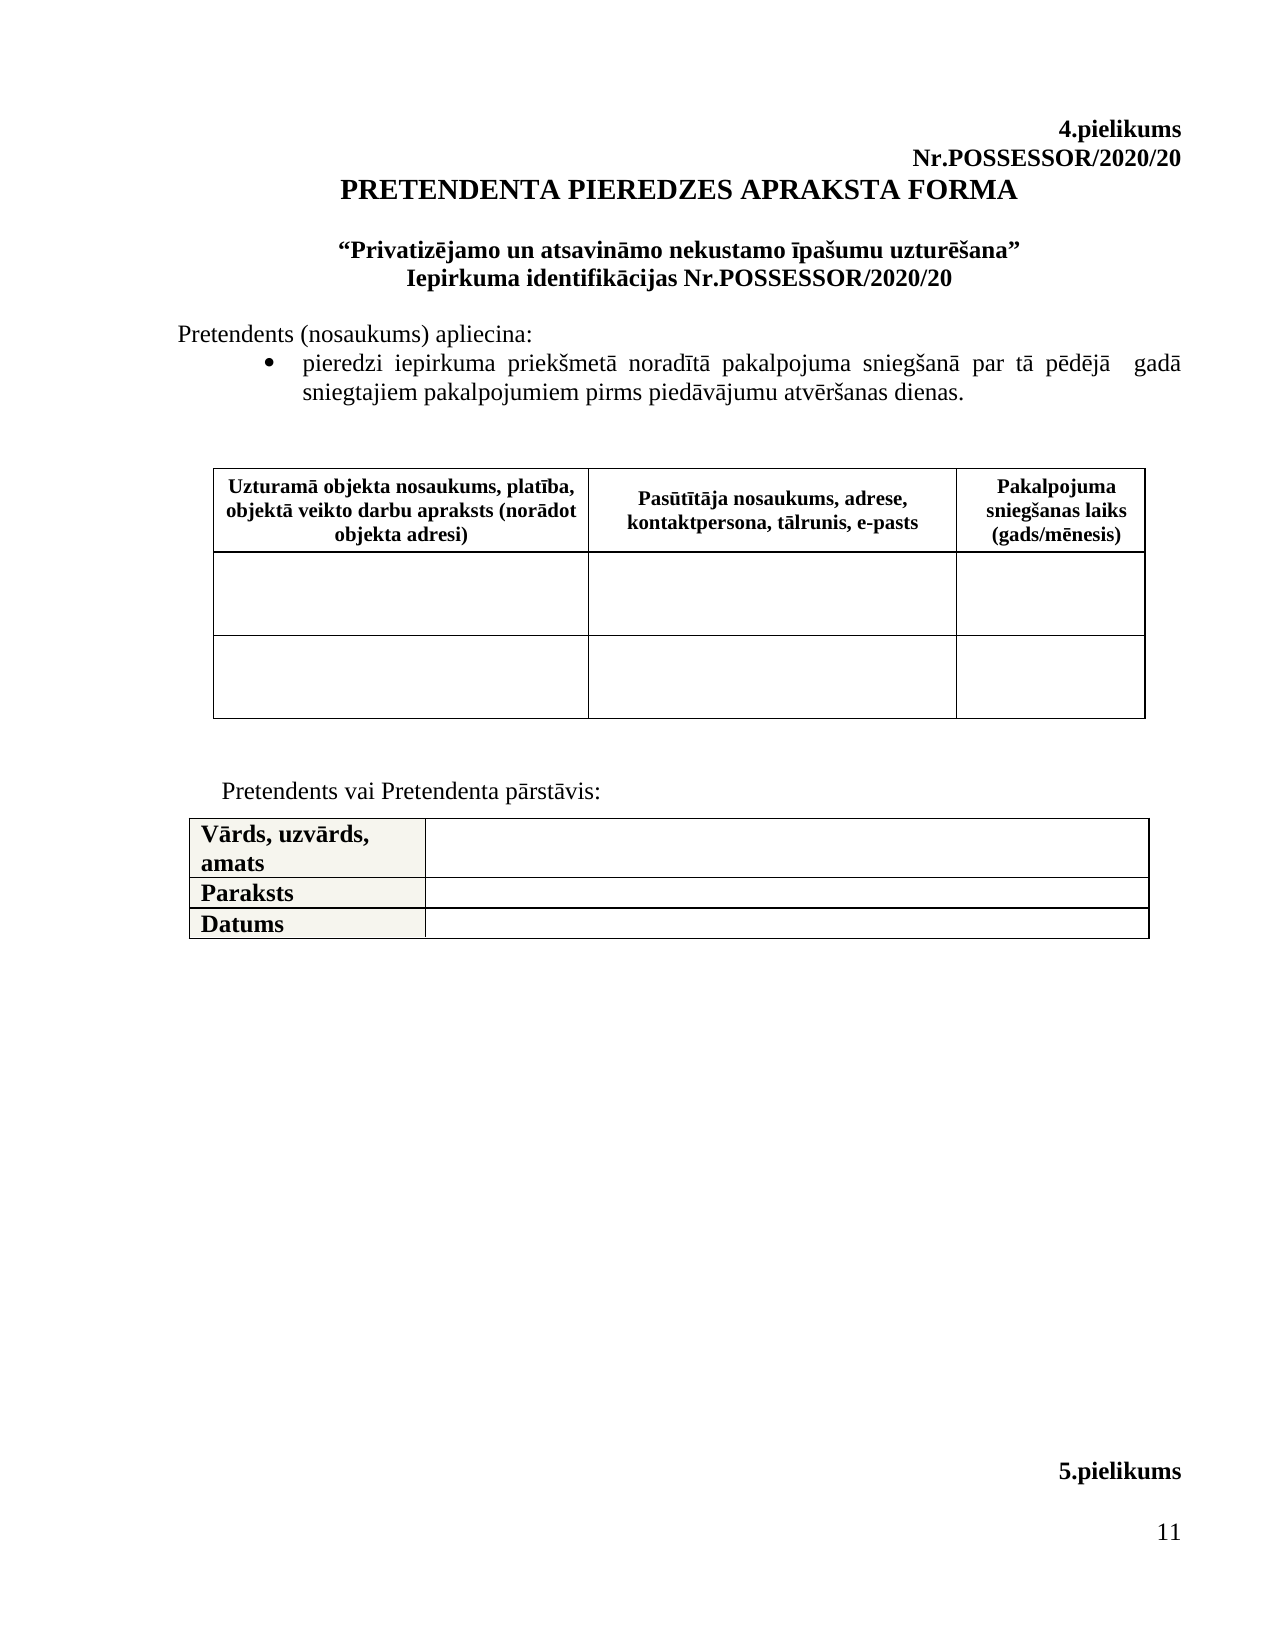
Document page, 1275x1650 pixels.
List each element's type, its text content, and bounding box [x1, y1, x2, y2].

text “Privatizējamo un atsavināmo nekustamo īpašumu uzturēšana” [177, 235, 1181, 263]
table_cell Datums [190, 909, 425, 937]
table_cell [589, 553, 956, 635]
table_cell [589, 636, 956, 718]
list pieredzi iepirkuma priekšmetā noradītā pakalpojuma sniegšanā par tā pēdējā gadā sniegtajiem pakalpojumiem pirms piedāvājumu atvēršanas dienas. [265, 348, 1181, 405]
title PRETENDENTA PIEREDZES APRAKSTA FORMA [177, 172, 1181, 206]
title Iepirkuma identifikācijas Nr.POSSESSOR/2020/20 [177, 263, 1181, 292]
table_header Vārds, uzvārds, amats [190, 819, 425, 877]
table_header Uzturamā objekta nosaukums, platība, objektā veikto darbu apraksts (norādot objekta adresi) [214, 469, 588, 551]
table_cell Paraksts [190, 878, 425, 907]
text 4.pielikums [177, 114, 1181, 143]
table_header Pakalpojuma sniegšanas laiks (gads/mēnesis) [957, 469, 1144, 551]
table_cell [957, 553, 1144, 635]
table_cell [214, 553, 588, 635]
table_header Pasūtītāja nosaukums, adrese, kontaktpersona, tālrunis, e-pasts [589, 469, 956, 551]
text Pretendents vai Pretendenta pārstāvis: [221, 776, 1181, 805]
text 5.pielikums [177, 1456, 1181, 1485]
table_header [426, 819, 1148, 877]
text Nr.POSSESSOR/2020/20 [177, 143, 1181, 172]
text Pretendents (nosaukums) apliecina: [177, 319, 1181, 348]
table_cell [957, 636, 1144, 718]
table_cell [426, 878, 1148, 907]
table_cell [214, 636, 588, 718]
table_cell [426, 909, 1148, 937]
